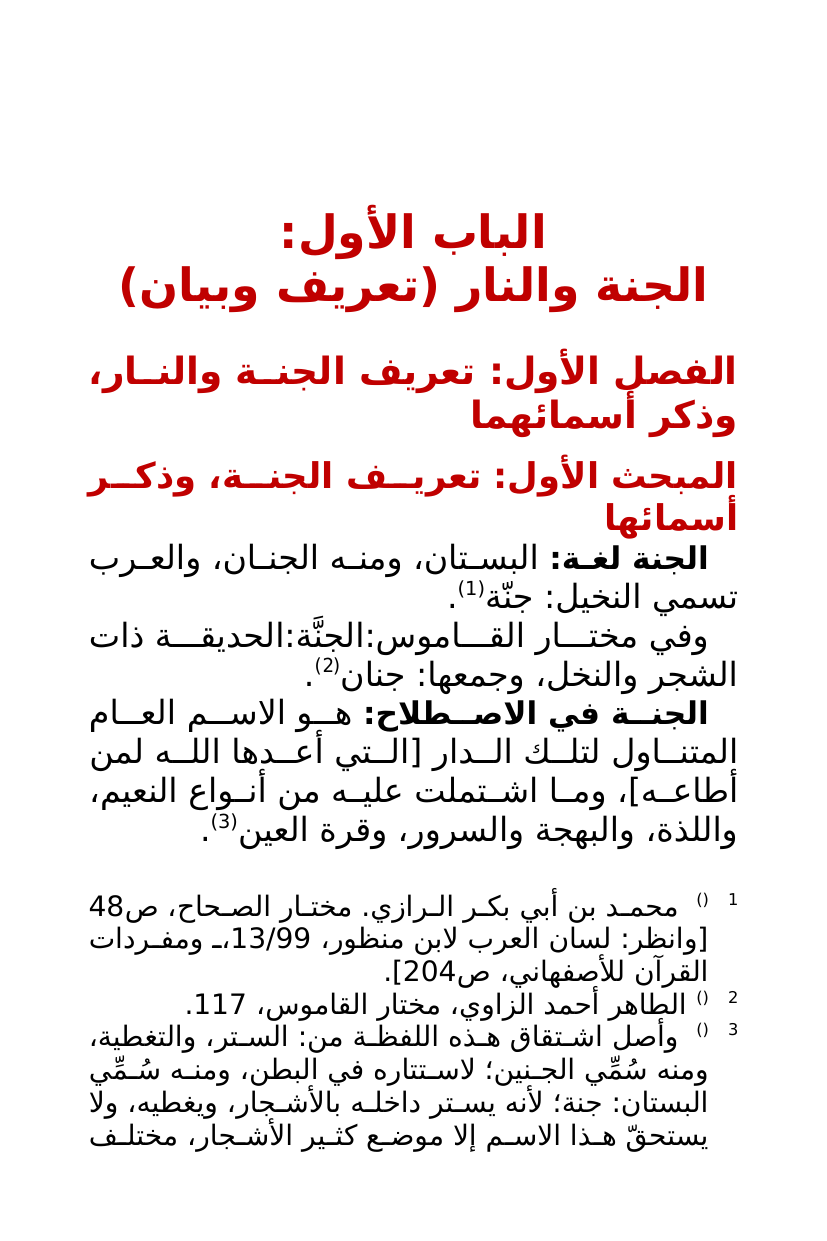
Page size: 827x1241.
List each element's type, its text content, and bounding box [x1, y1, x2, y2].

text الجنة لغة: البستان، ومنه الجنان، والعرب تسمي النخيل: جنّة(). [89, 538, 738, 616]
text الفصل الأول: تعريف الجنة والنار، وذكر أسمائهما [89, 350, 738, 437]
text الجنة في الاصطلاح: هو الاسم العام المتناول لتلك الدار [التي أعدها الله لمن أطاعه]، وما اشتملت عليه من أنواع النعيم، واللذة، والبهجة والسرور، وقرة العين(). [89, 694, 738, 849]
text الباب الأول: الجنة والنار (تعريف وبيان) [89, 206, 738, 312]
text وفي مختار القاموس:الجنَّة:الحديقة ذات الشجر والنخل، وجمعها: جنان(). [89, 616, 738, 694]
text المبحث الأول: تعريف الجنة، وذكر أسمائها [89, 456, 738, 538]
